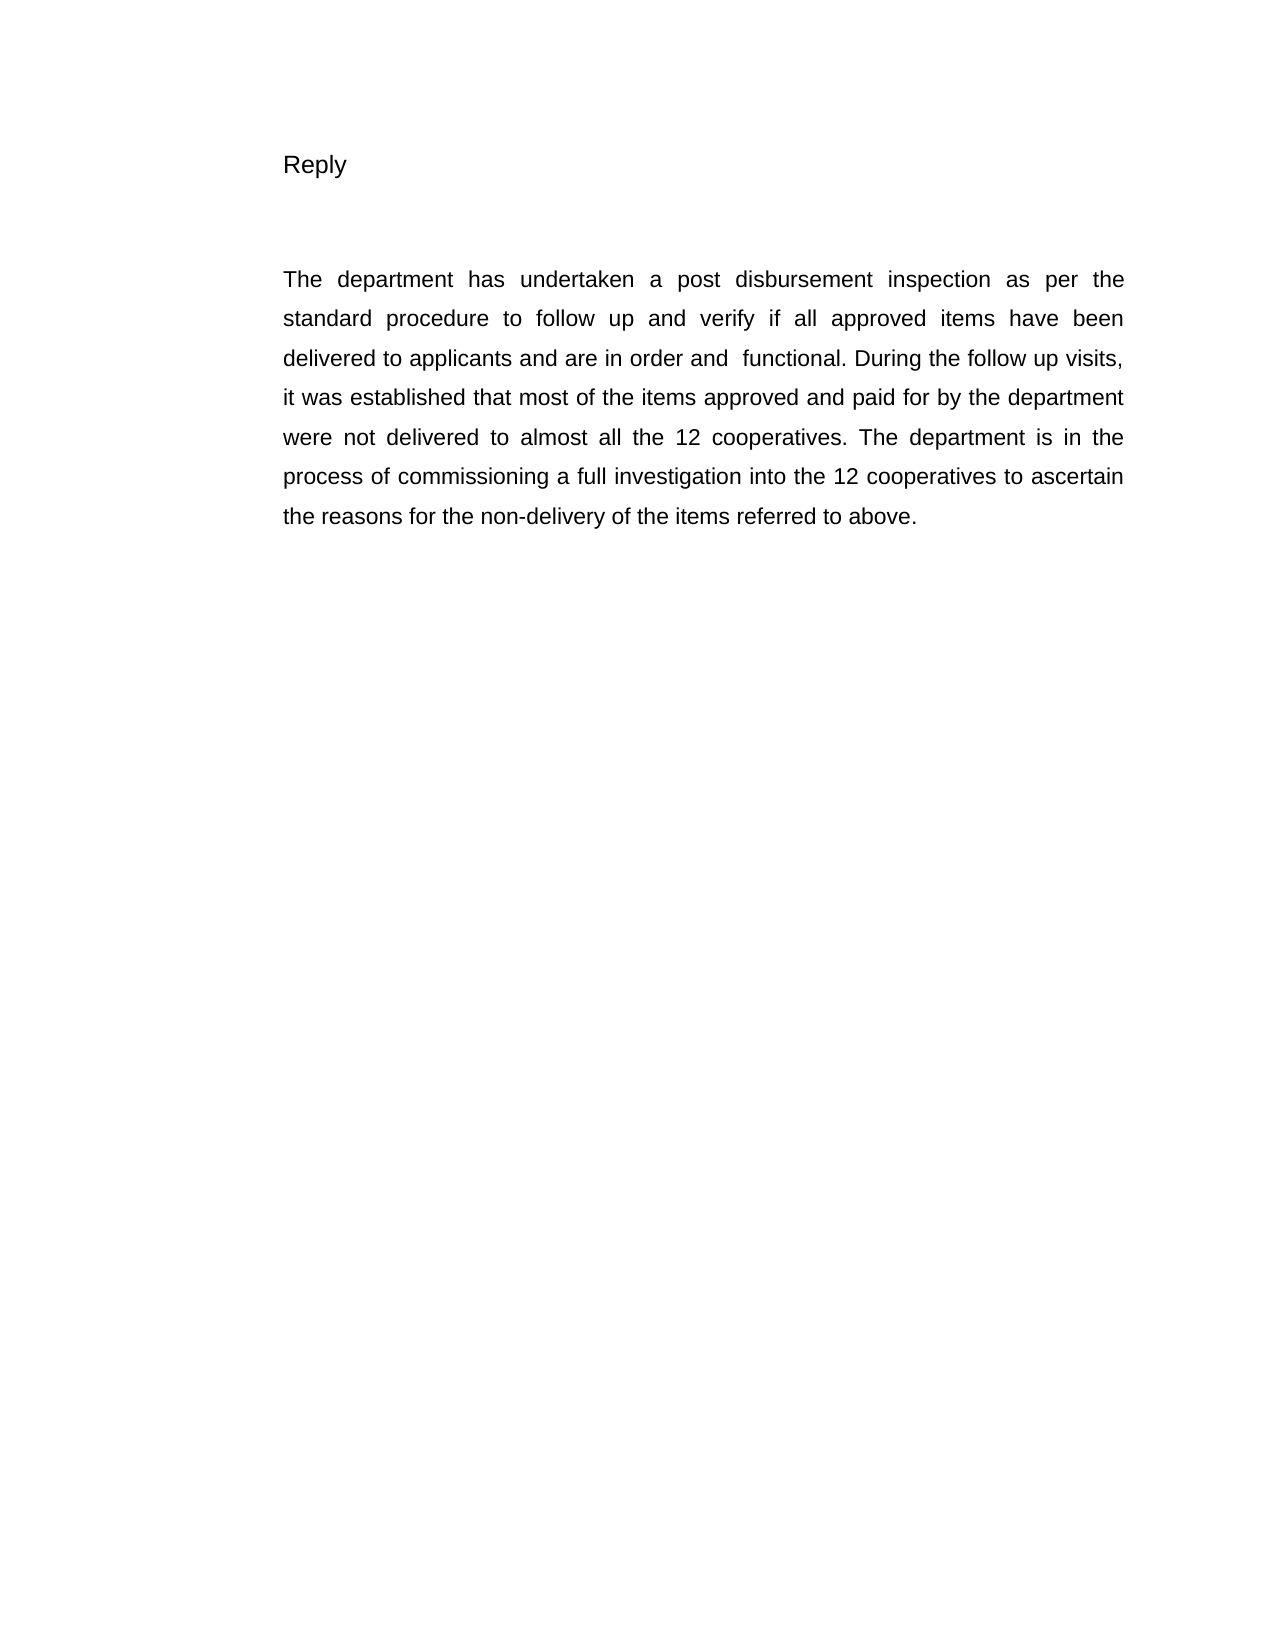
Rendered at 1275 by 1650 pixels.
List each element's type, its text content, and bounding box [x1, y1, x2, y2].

text Reply [208, 150, 1125, 179]
text The department has undertaken a post disbursement inspection as per the standard procedure to follow up and verify if all approved items have been delivered to applicants and are in order and functional. During the follow up visits, it was established that most of the items approved and paid for by the department were not delivered to almost all the 12 cooperatives. The department is in the process of commissioning a full investigation into the 12 cooperatives to ascertain the reasons for the non-delivery of the items referred to above. [283, 266, 1125, 529]
